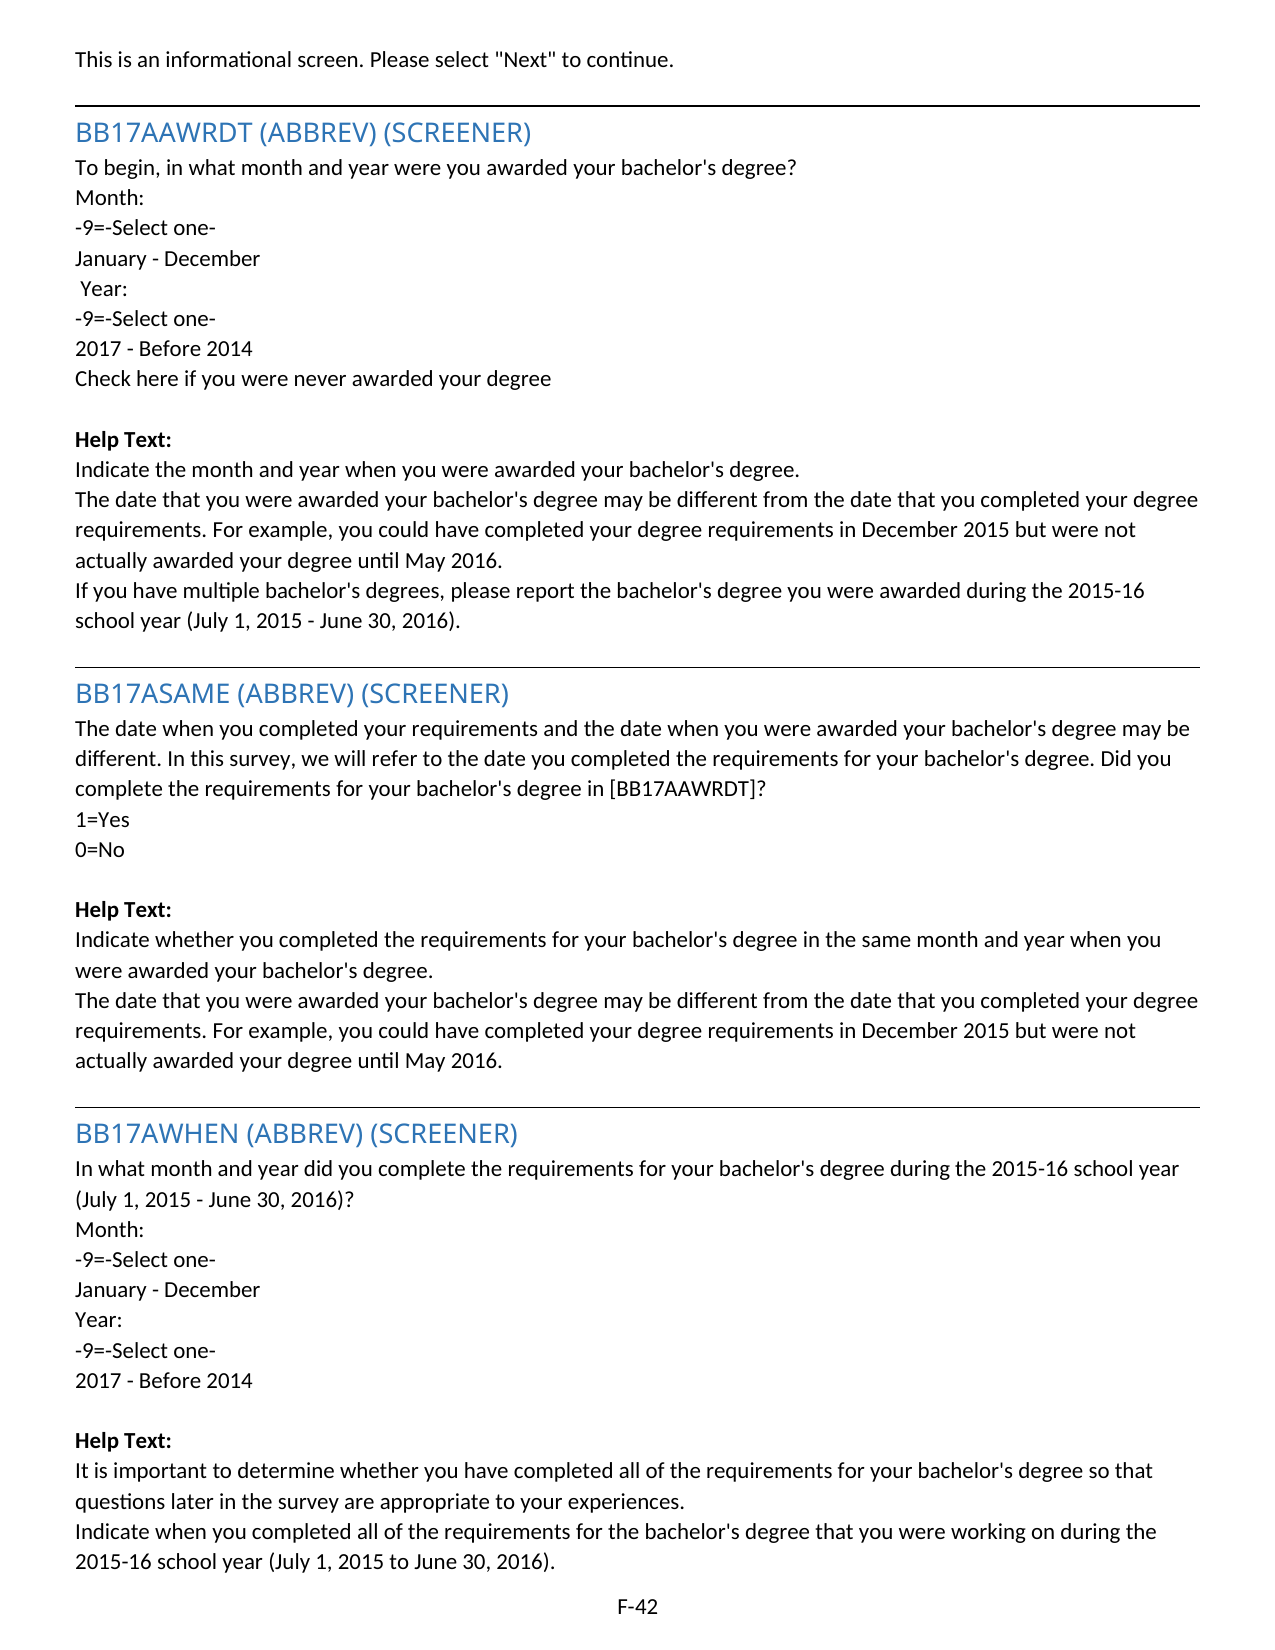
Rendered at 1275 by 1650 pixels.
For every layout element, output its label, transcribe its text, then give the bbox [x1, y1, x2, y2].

text This is an informational screen. Please select "Next" to continue. [75, 45, 1200, 73]
text 2017 - Before 2014 [75, 1366, 1200, 1394]
text Year: [75, 1306, 1200, 1333]
text Indicate whether you completed the requirements for your bachelor's degree in the same month and year when you were awarded your bachelor's degree. [75, 926, 1200, 984]
text -9=-Select one- [75, 213, 1200, 241]
text Month: [75, 183, 1200, 211]
text Help Text: [75, 895, 1200, 923]
text 0=No [75, 835, 1200, 863]
text It is important to determine whether you have completed all of the requirements for your bachelor's degree so that questions later in the survey are appropriate to your experiences. [75, 1457, 1200, 1515]
text Year: [75, 274, 1200, 302]
text The date that you were awarded your bachelor's degree may be different from the date that you completed your degree requirements. For example, you could have completed your degree requirements in December 2015 but were not actually awarded your degree until May 2016. [75, 986, 1200, 1074]
text January - December [75, 244, 1200, 272]
text Indicate when you completed all of the requirements for the bachelor's degree that you were working on during the 2015-16 school year (July 1, 2015 to June 30, 2016). [75, 1517, 1200, 1575]
text -9=-Select one- [75, 1245, 1200, 1273]
text -9=-Select one- [75, 1336, 1200, 1364]
text The date when you completed your requirements and the date when you were awarded your bachelor's degree may be different. In this survey, we will refer to the date you completed the requirements for your bachelor's degree. Did you complete the requirements for your bachelor's degree in [BB17AAWRDT]? [75, 714, 1200, 803]
text If you have multiple bachelor's degrees, please report the bachelor's degree you were awarded during the 2015-16 school year (July 1, 2015 - June 30, 2016). [75, 576, 1200, 634]
text Help Text: [75, 1426, 1200, 1454]
text The date that you were awarded your bachelor's degree may be different from the date that you completed your degree requirements. For example, you could have completed your degree requirements in December 2015 but were not actually awarded your degree until May 2016. [75, 485, 1200, 574]
subtitle BB17AWHEN (ABBREV) (SCREENER) [75, 1115, 1200, 1152]
subtitle BB17ASAME (ABBREV) (SCREENER) [75, 674, 1200, 711]
text Check here if you were never awarded your degree [75, 364, 1200, 392]
text Month: [75, 1215, 1200, 1243]
text 1=Yes [75, 805, 1200, 833]
text January - December [75, 1275, 1200, 1303]
text Indicate the month and year when you were awarded your bachelor's degree. [75, 455, 1200, 483]
text -9=-Select one- [75, 304, 1200, 332]
text 2017 - Before 2014 [75, 334, 1200, 362]
text Help Text: [75, 425, 1200, 453]
text To begin, in what month and year were you awarded your bachelor's degree? [75, 153, 1200, 181]
text In what month and year did you complete the requirements for your bachelor's degree during the 2015-16 school year (July 1, 2015 - June 30, 2016)? [75, 1154, 1200, 1213]
subtitle BB17AAWRDT (ABBREV) (SCREENER) [75, 113, 1200, 150]
